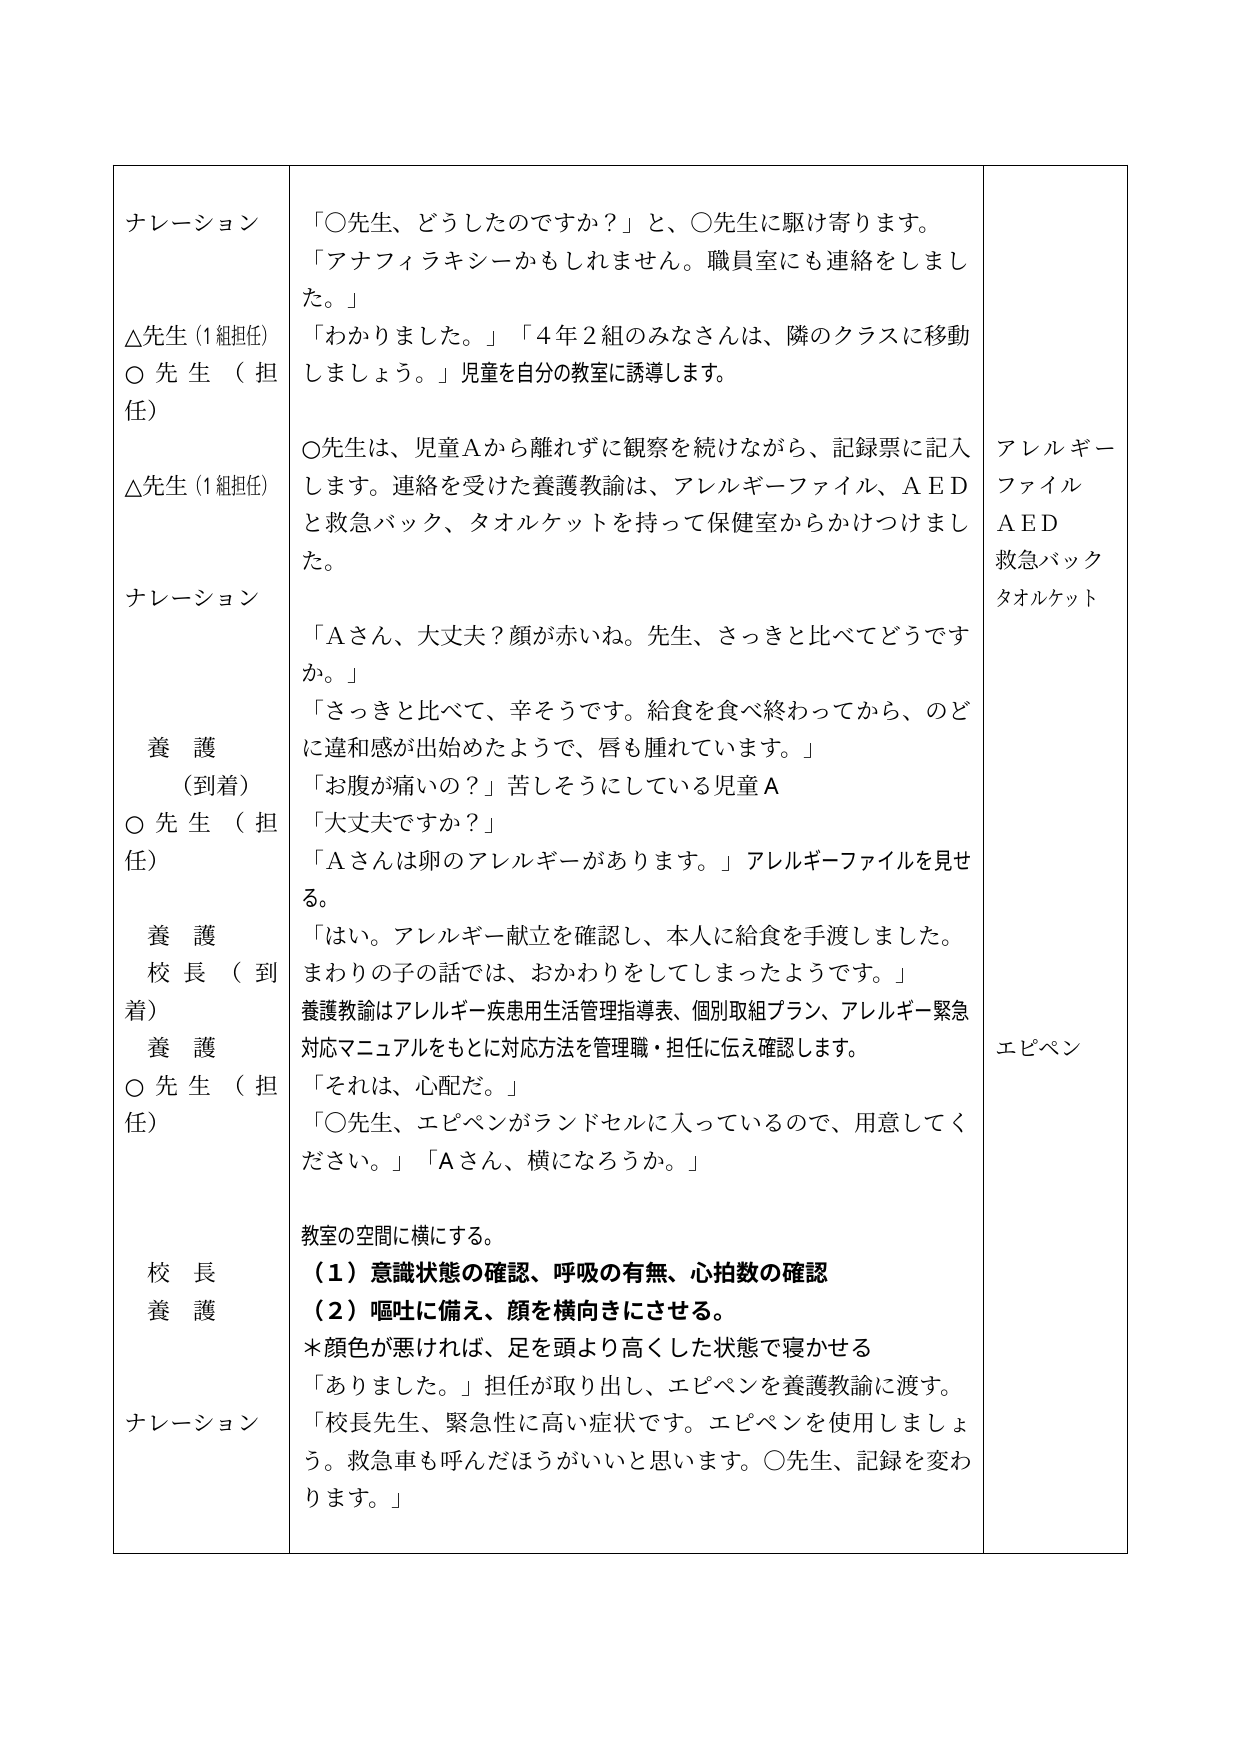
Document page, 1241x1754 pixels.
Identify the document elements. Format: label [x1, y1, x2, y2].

table_cell [290, 166, 983, 1553]
table_cell [114, 166, 289, 1553]
table_cell [984, 166, 1127, 1553]
